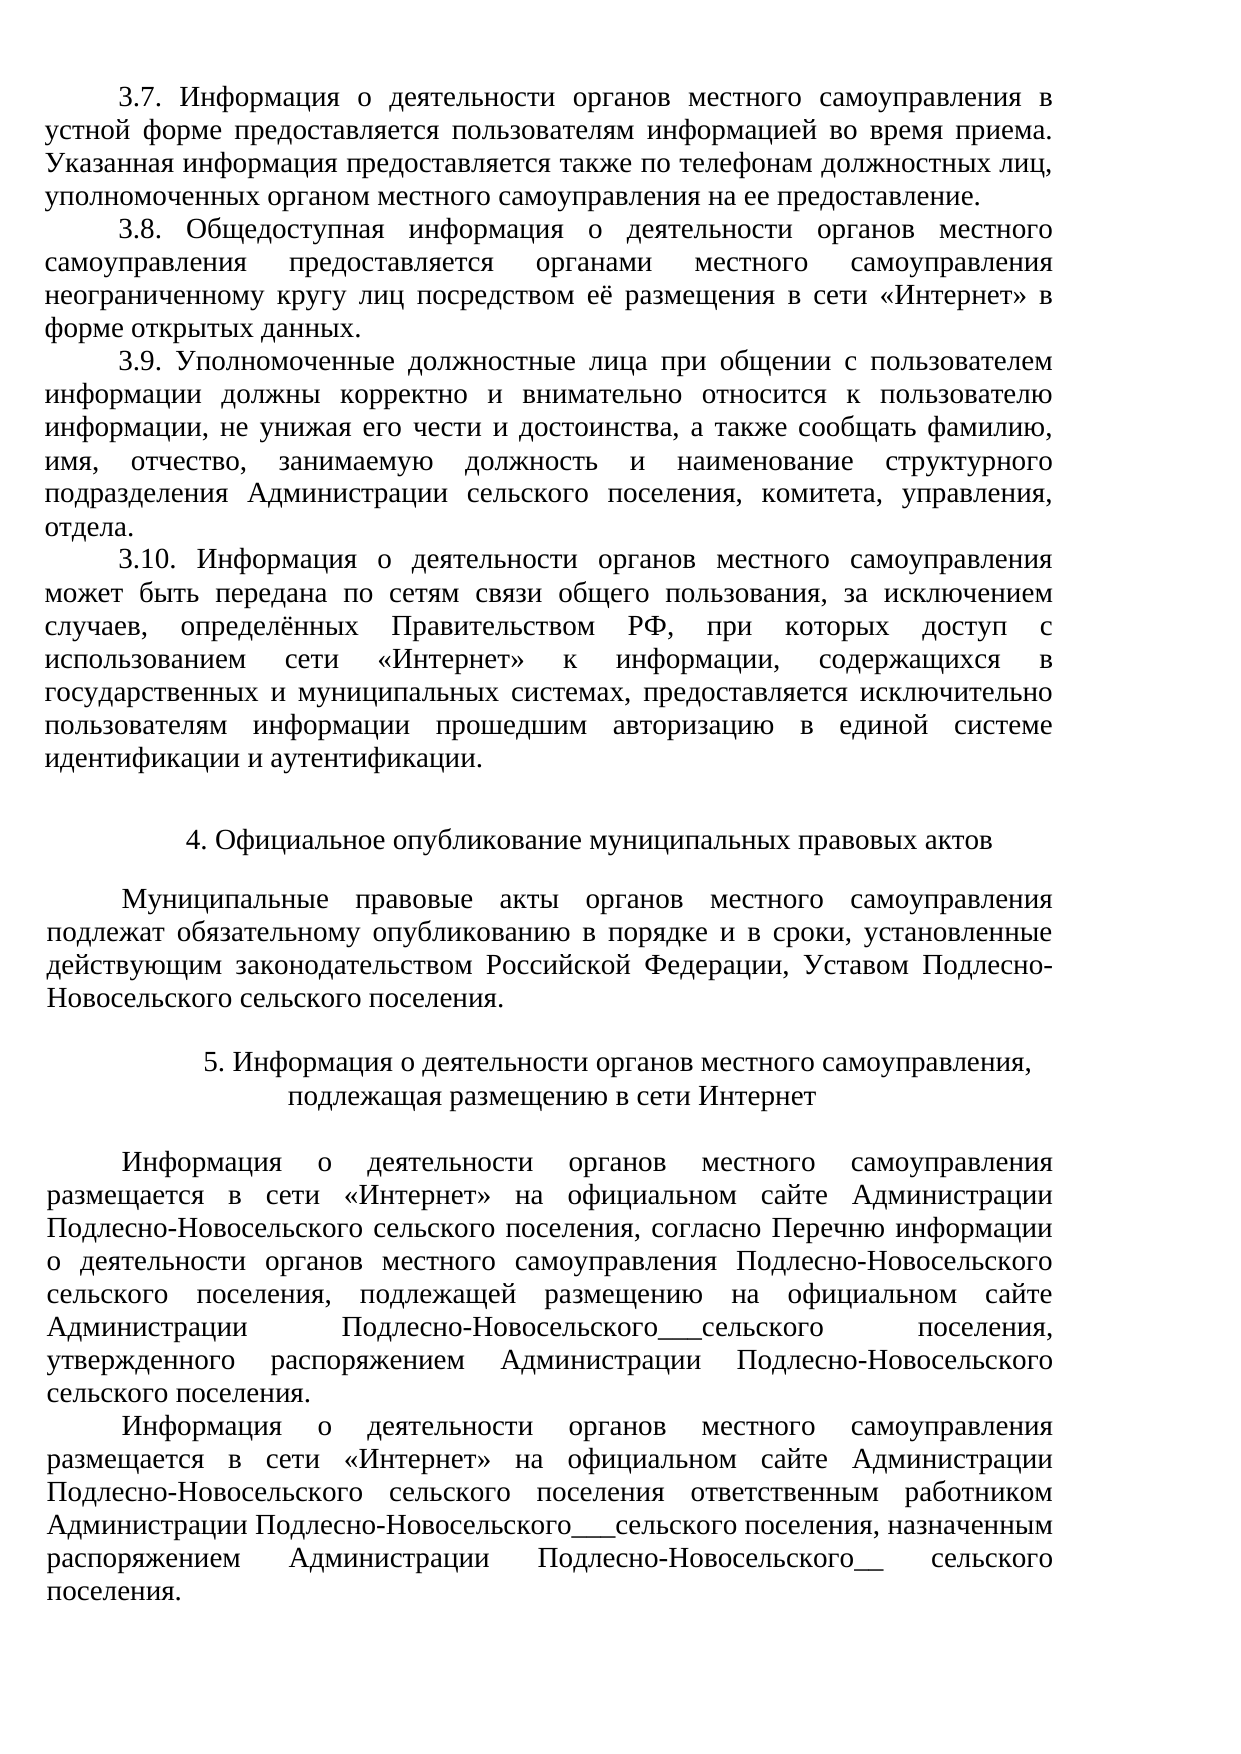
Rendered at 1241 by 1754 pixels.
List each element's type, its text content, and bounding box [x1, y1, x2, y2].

text 4. Официальное опубликование муниципальных правовых актов [46, 828, 1058, 855]
text 3.8. Общедоступная информация о деятельности органов местного самоуправления предоставляется органами местного самоуправления неограниченному кругу лиц посредством её размещения в сети «Интернет» в форме открытых данных. [44, 212, 1053, 344]
text 3.10. Информация о деятельности органов местного самоуправления может быть передана по сетям связи общего пользования, за исключением случаев, определённых Правительством РФ, при которых доступ с использованием сети «Интернет» к информации, содержащихся в государственных и муниципальных системах, предоставляется исключительно пользователям информации прошедшим авторизацию в единой системе идентификации и аутентификации. [44, 543, 1053, 774]
text 5. Информация о деятельности органов местного самоуправления, подлежащая размещению в сети Интернет [46, 1045, 1058, 1112]
text 3.7. Информация о деятельности органов местного самоуправления в устной форме предоставляется пользователям информацией во время приема. Указанная информация предоставляется также по телефонам должностных лиц, уполномоченных органом местного самоуправления на ее предоставление. [44, 80, 1053, 212]
text Информация о деятельности органов местного самоуправления размещается в сети «Интернет» на официальном сайте Администрации Подлесно-Новосельского сельского поселения, согласно Перечню информации о деятельности органов местного самоуправления Подлесно-Новосельского сельского поселения, подлежащей размещению на официальном сайте Администрации Подлесно-Новосельского___сельского поселения, утвержденного распоряжением Администрации Подлесно-Новосельского сельского поселения. [46, 1145, 1053, 1409]
text Муниципальные правовые акты органов местного самоуправления подлежат обязательному опубликованию в порядке и в сроки, установленные действующим законодательством Российской Федерации, Уставом Подлесно-Новосельского сельского поселения. [46, 882, 1053, 1014]
text Информация о деятельности органов местного самоуправления размещается в сети «Интернет» на официальном сайте Администрации Подлесно-Новосельского сельского поселения ответственным работником Администрации Подлесно-Новосельского___сельского поселения, назначенным распоряжением Администрации Подлесно-Новосельского__ сельского поселения. [46, 1409, 1053, 1607]
text 3.9. Уполномоченные должностные лица при общении с пользователем информации должны корректно и внимательно относится к пользователю информации, не унижая его чести и достоинства, а также сообщать фамилию, имя, отчество, занимаемую должность и наименование структурного подразделения Администрации сельского поселения, комитета, управления, отдела. [44, 344, 1053, 543]
